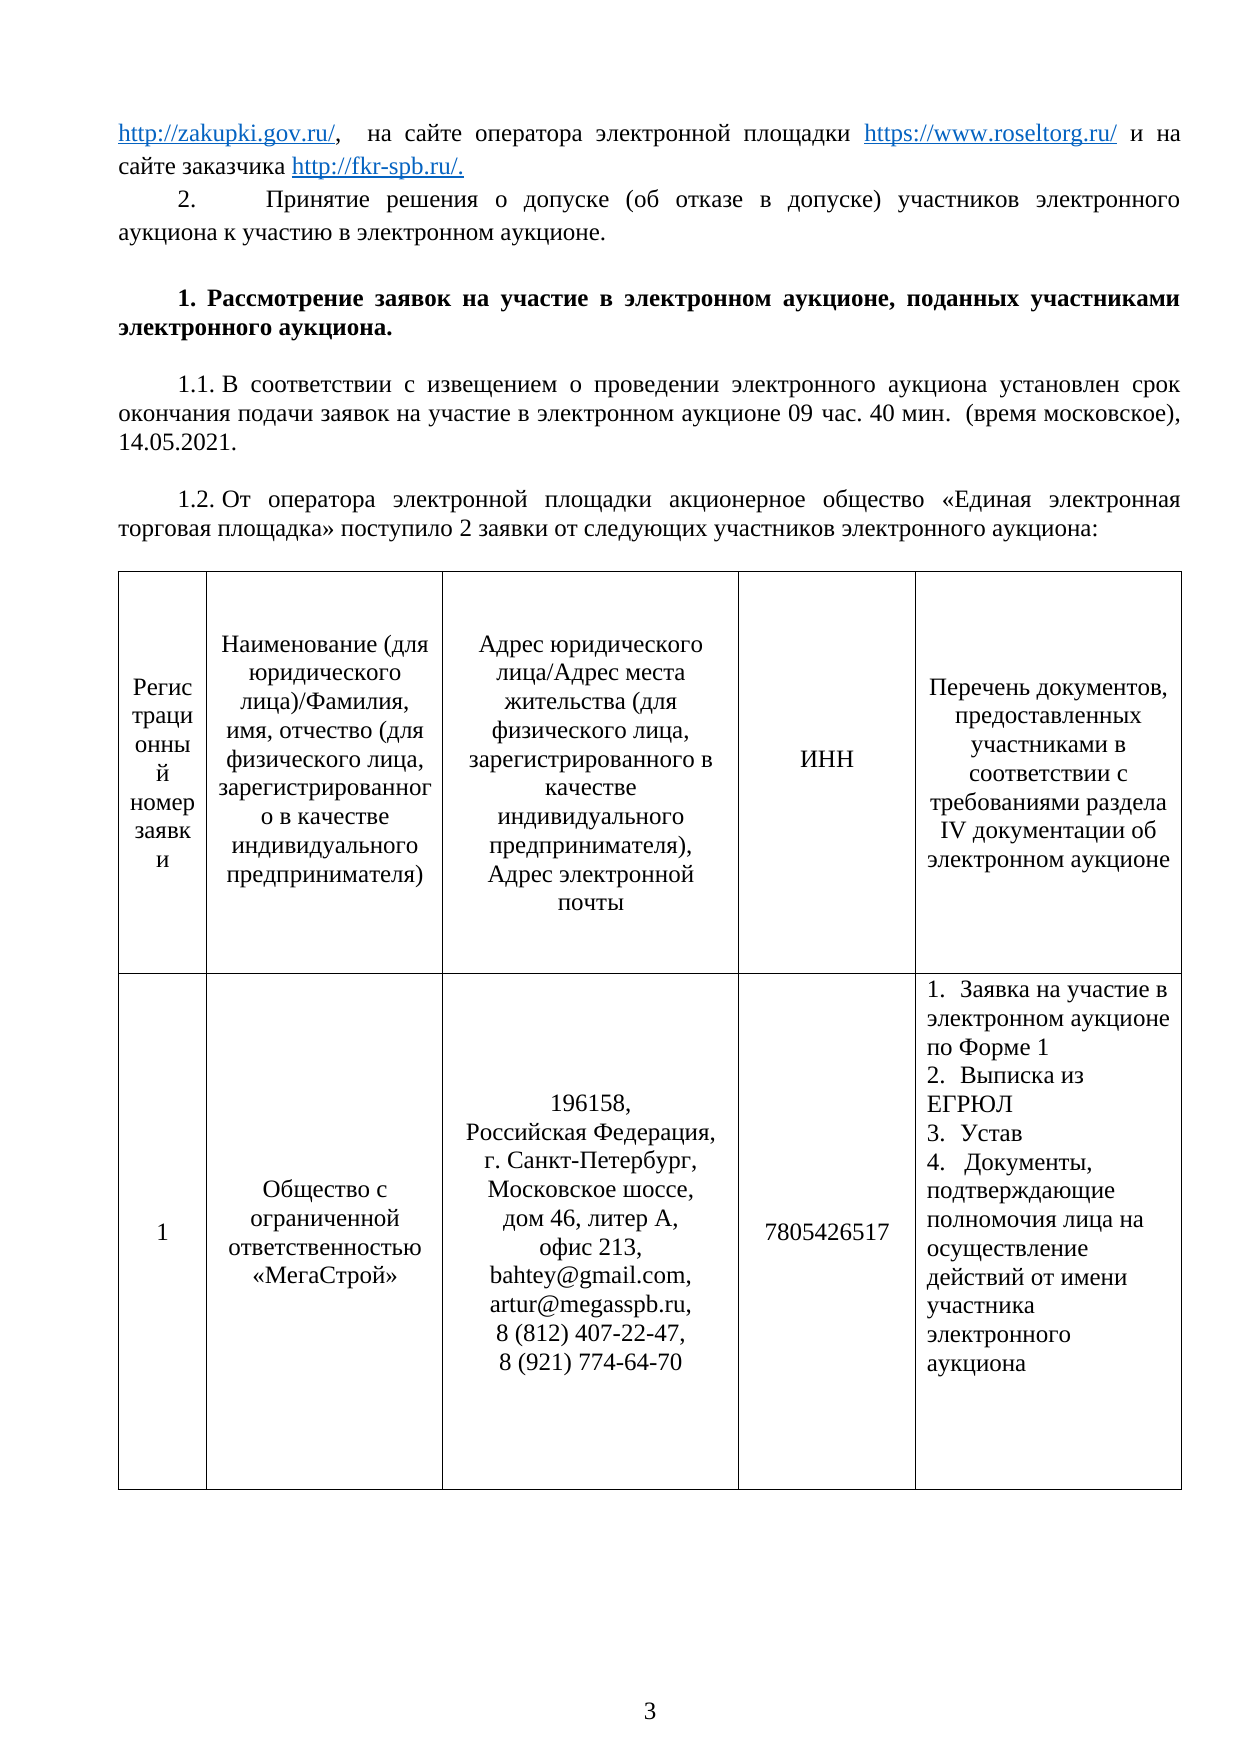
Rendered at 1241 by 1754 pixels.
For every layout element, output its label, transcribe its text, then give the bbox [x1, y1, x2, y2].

table_header Адрес юридического лица/Адрес места жительства (для физического лица, зарегистрированного в качестве индивидуального предпринимателя), Адрес электронной почты [443, 572, 738, 973]
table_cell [916, 974, 1181, 1489]
table_header Перечень документов, предоставленных участниками в соответствии с требованиями раздела IV документации об электронном аукционе [916, 572, 1181, 973]
list Принятие решения о допуске (об отказе в допуске) участников электронного аукциона к участию в электронном аукционе. [118, 184, 1181, 246]
table_cell 196158, Российская Федерация, г. Санкт-Петербург, Московское шоссе, дом 46, литер А, офис 213, bahtey@gmail.com, artur@megasspb.ru, 8 (812) 407-22-47, 8 (921) 774-64-70 [443, 974, 738, 1489]
list Рассмотрение заявок на участие в электронном аукционе, поданных участниками электронного аукциона. [118, 283, 1181, 341]
table_header ИНН [739, 572, 915, 973]
list В соответствии с извещением о проведении электронного аукциона установлен срок окончания подачи заявок на участие в электронном аукционе 09 час. 40 мин. (время московское), 14.05.2021. [118, 369, 1181, 456]
table_cell Общество с ограниченной ответственностью «МегаСтрой» [207, 974, 442, 1489]
table_header Наименование (для юридического лица)/Фамилия, имя, отчество (для физического лица, зарегистрированного в качестве индивидуального предпринимателя) [207, 572, 442, 973]
table_header Регистрационный номер заявки [119, 572, 206, 973]
table_cell 1 [119, 974, 206, 1489]
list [118, 118, 1181, 180]
list От оператора электронной площадки акционерное общество «Единая электронная торговая площадка» поступило 2 заявки от следующих участников электронного аукциона: [118, 484, 1181, 542]
table_cell 7805426517 [739, 974, 915, 1489]
